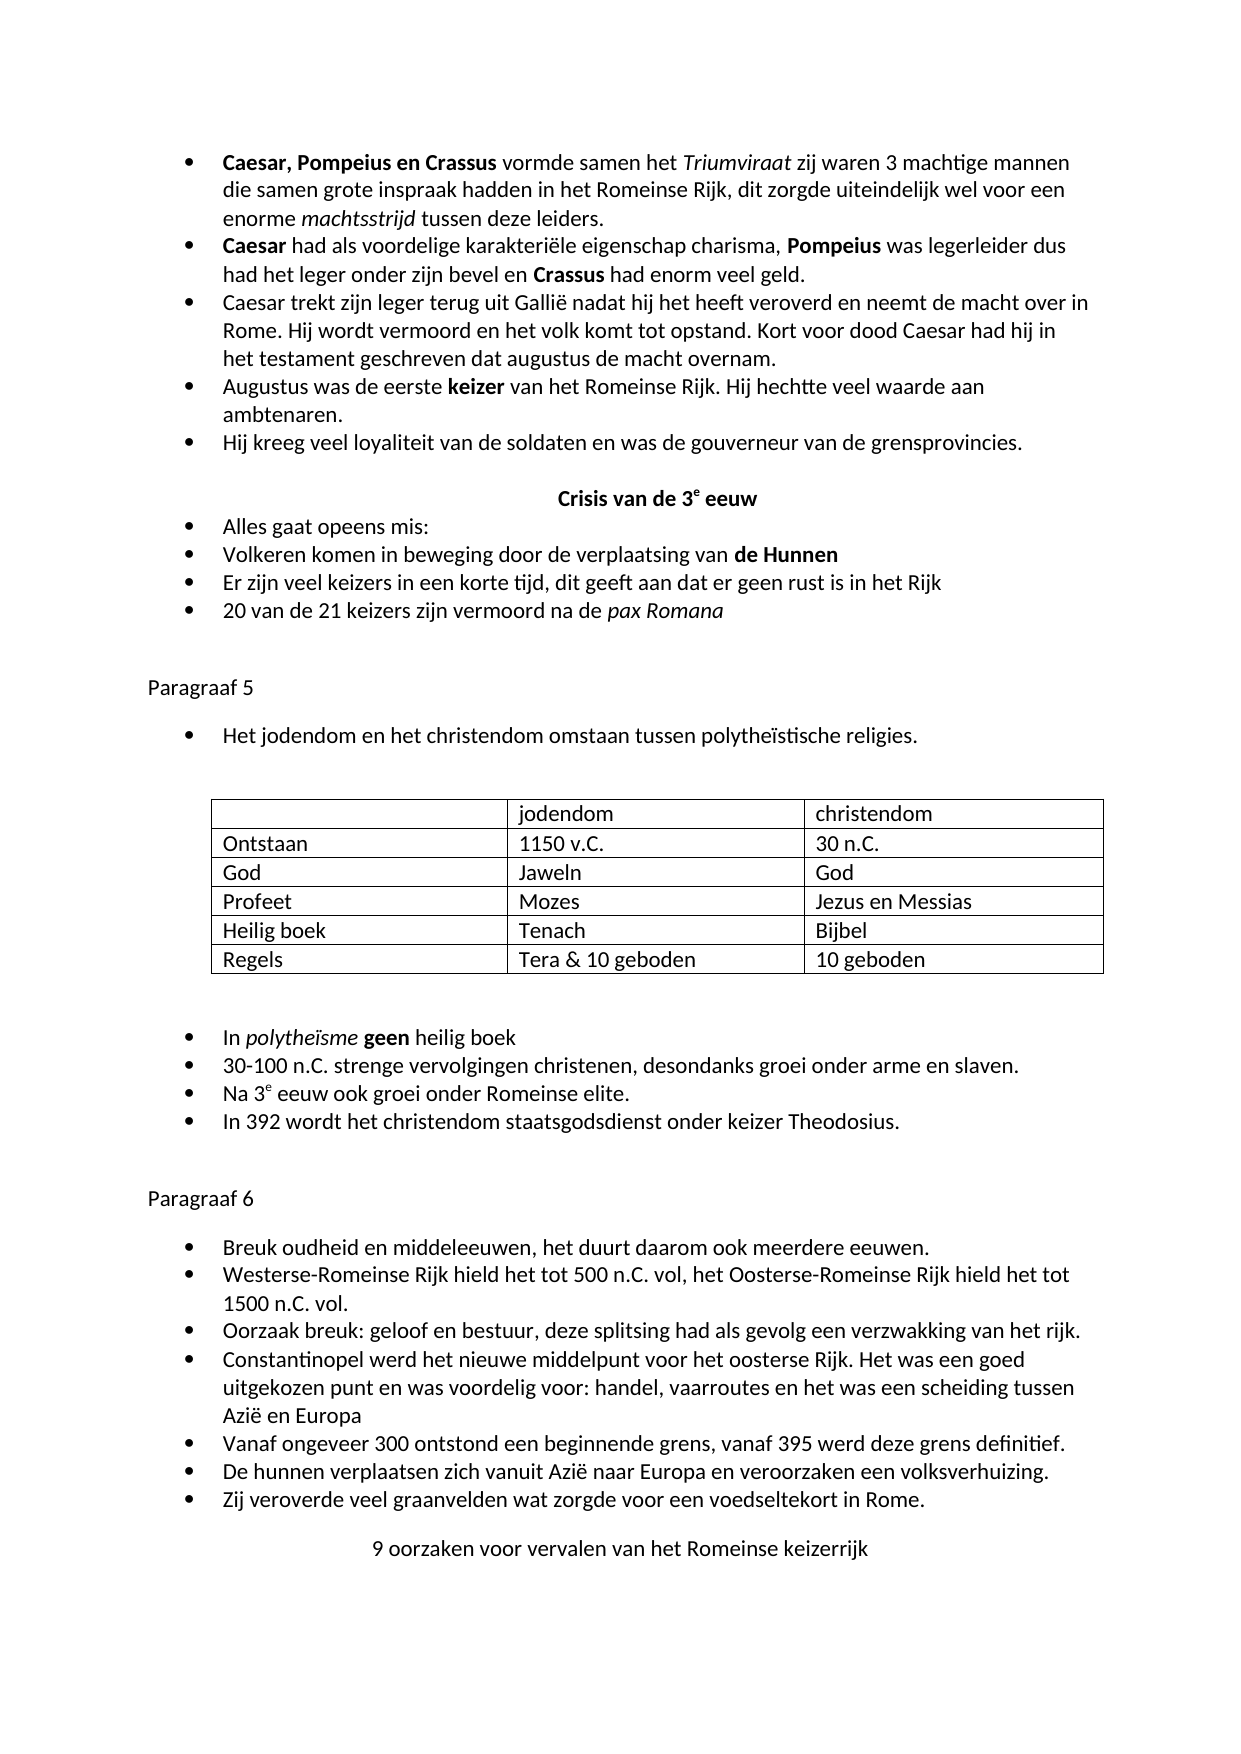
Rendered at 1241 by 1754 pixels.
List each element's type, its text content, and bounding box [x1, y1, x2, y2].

list Zij veroverde veel graanvelden wat zorgde voor een voedseltekort in Rome. [185, 1485, 1093, 1513]
list Augustus was de eerste keizer van het Romeinse Rijk. Hij hechtte veel waarde aan ambtenaren. [185, 372, 1093, 428]
table_cell Mozes [508, 887, 804, 915]
table_cell Jezus en Messias [805, 887, 1103, 915]
table_cell Heilig boek [212, 916, 507, 944]
list Er zijn veel keizers in een korte tijd, dit geeft aan dat er geen rust is in het Rijk [185, 568, 1093, 596]
table_header christendom [805, 800, 1103, 828]
list Caesar had als voordelige karakteriële eigenschap charisma, Pompeius was legerleider dus had het leger onder zijn bevel en Crassus had enorm veel geld. [185, 232, 1093, 288]
list Caesar, Pompeius en Crassus vormde samen het Triumviraat zij waren 3 machtige mannen die samen grote inspraak hadden in het Romeinse Rijk, dit zorgde uiteindelijk wel voor een enorme machtsstrijd tussen deze leiders. [185, 148, 1093, 232]
list Oorzaak breuk: geloof en bestuur, deze splitsing had als gevolg een verzwakking van het rijk. [185, 1317, 1093, 1345]
list Constantinopel werd het nieuwe middelpunt voor het oosterse Rijk. Het was een goed uitgekozen punt en was voordelig voor: handel, vaarroutes en het was een scheiding tussen Azië en Europa [185, 1345, 1093, 1429]
list Vanaf ongeveer 300 ontstond een beginnende grens, vanaf 395 werd deze grens definitief. [185, 1429, 1093, 1457]
table_cell 1150 v.C. [508, 829, 804, 857]
table_cell Ontstaan [212, 829, 507, 857]
list 20 van de 21 keizers zijn vermoord na de pax Romana [185, 596, 1093, 624]
text Paragraaf 5 [148, 673, 1093, 701]
table_header [212, 800, 507, 828]
list Alles gaat opeens mis: [185, 512, 1093, 540]
list 30-100 n.C. strenge vervolgingen christenen, desondanks groei onder arme en slaven. [185, 1051, 1093, 1079]
list Het jodendom en het christendom omstaan tussen polytheïstische religies. [185, 722, 1093, 750]
table_cell Tenach [508, 916, 804, 944]
table_cell Tera & 10 geboden [508, 945, 804, 973]
list Caesar trekt zijn leger terug uit Gallië nadat hij het heeft veroverd en neemt de macht over in Rome. Hij wordt vermoord en het volk komt tot opstand. Kort voor dood Caesar had hij in het testament geschreven dat augustus de macht overnam. [185, 288, 1093, 372]
table_cell 10 geboden [805, 945, 1103, 973]
list Volkeren komen in beweging door de verplaatsing van de Hunnen [185, 540, 1093, 568]
table_cell Regels [212, 945, 507, 973]
table_cell Bijbel [805, 916, 1103, 944]
list In polytheïsme geen heilig boek [185, 1023, 1093, 1051]
table_cell God [212, 858, 507, 886]
table_cell Profeet [212, 887, 507, 915]
list Breuk oudheid en middeleeuwen, het duurt daarom ook meerdere eeuwen. [185, 1233, 1093, 1261]
table_cell God [805, 858, 1103, 886]
text 9 oorzaken voor vervalen van het Romeinse keizerrijk [148, 1534, 1093, 1562]
list Hij kreeg veel loyaliteit van de soldaten en was de gouverneur van de grensprovincies. [185, 428, 1093, 456]
list De hunnen verplaatsen zich vanuit Azië naar Europa en veroorzaken een volksverhuizing. [185, 1457, 1093, 1485]
list In 392 wordt het christendom staatsgodsdienst onder keizer Theodosius. [185, 1107, 1093, 1135]
text Paragraaf 6 [148, 1184, 1093, 1212]
table_cell Jaweln [508, 858, 804, 886]
list Westerse-Romeinse Rijk hield het tot 500 n.C. vol, het Oosterse-Romeinse Rijk hield het tot 1500 n.C. vol. [185, 1261, 1093, 1317]
table_cell 30 n.C. [805, 829, 1103, 857]
list Na 3e eeuw ook groei onder Romeinse elite. [185, 1079, 1093, 1107]
list Crisis van de 3e eeuw [223, 484, 1093, 512]
table_header jodendom [508, 800, 804, 828]
